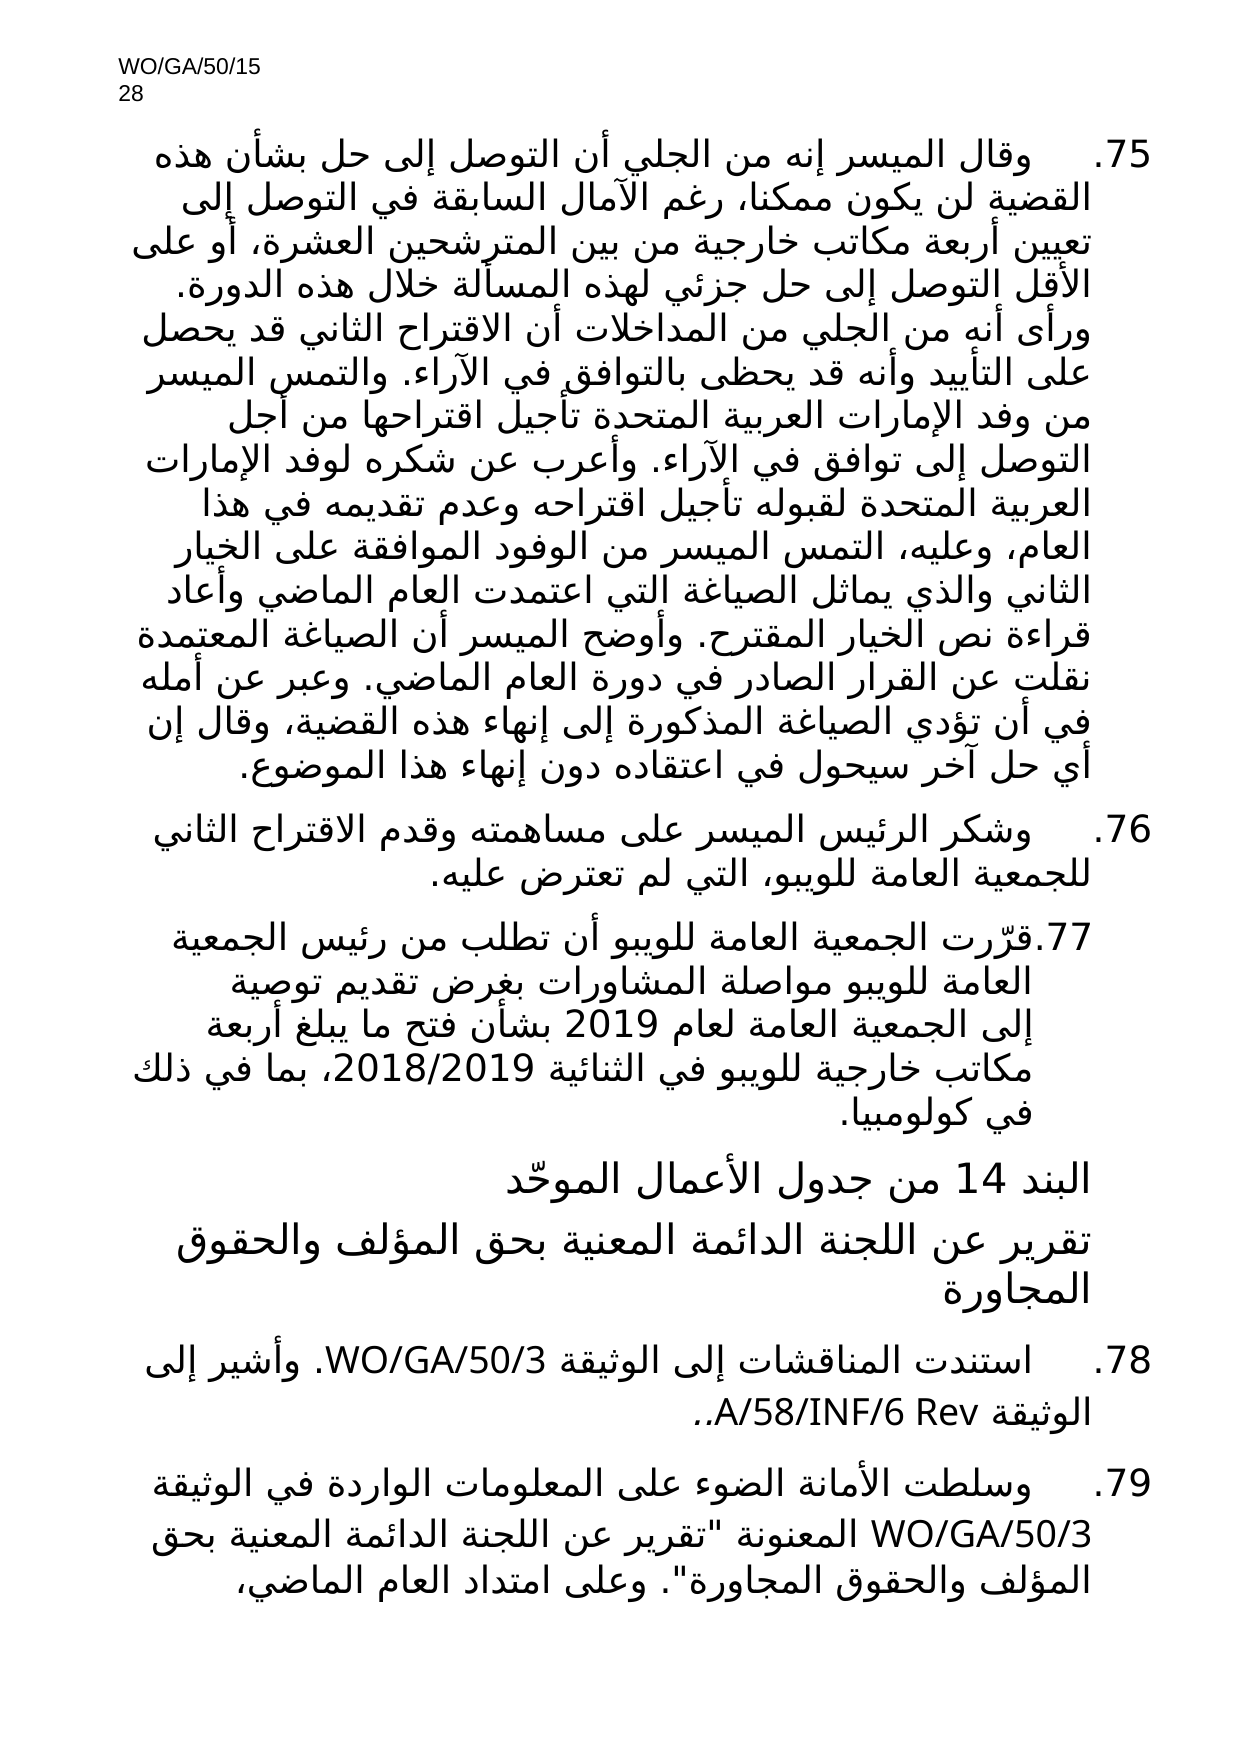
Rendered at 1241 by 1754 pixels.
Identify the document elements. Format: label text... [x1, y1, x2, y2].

text وشكر الرئيس الميسر على مساهمته وقدم الاقتراح الثاني للجمعية العامة للويبو، التي لم تعترض عليه. [118, 808, 1092, 895]
text قرّرت الجمعية العامة للويبو أن تطلب من رئيس الجمعية العامة للويبو مواصلة المشاورات بغرض تقديم توصية إلى الجمعية العامة لعام 2019 بشأن فتح ما يبلغ أربعة مكاتب خارجية للويبو في الثنائية 2018/2019، بما في ذلك في كولومبيا. [118, 916, 1033, 1134]
subtitle تقرير عن اللجنة الدائمة المعنية بحق المؤلف والحقوق المجاورة [118, 1216, 1092, 1313]
text وقال الميسر إنه من الجلي أن التوصل إلى حل بشأن هذه القضية لن يكون ممكنا، رغم الآمال السابقة في التوصل إلى تعيين أربعة مكاتب خارجية من بين المترشحين العشرة، أو على الأقل التوصل إلى حل جزئي لهذه المسألة خلال هذه الدورة. ورأى أنه من الجلي من المداخلات أن الاقتراح الثاني قد يحصل على التأييد وأنه قد يحظى بالتوافق في الآراء. والتمس الميسر من وفد الإمارات العربية المتحدة تأجيل اقتراحها من أجل التوصل إلى توافق في الآراء. وأعرب عن شكره لوفد الإمارات العربية المتحدة لقبوله تأجيل اقتراحه وعدم تقديمه في هذا العام، وعليه، التمس الميسر من الوفود الموافقة على الخيار الثاني والذي يماثل الصياغة التي اعتمدت العام الماضي وأعاد قراءة نص الخيار المقترح. وأوضح الميسر أن الصياغة المعتمدة نقلت عن القرار الصادر في دورة العام الماضي. وعبر عن أمله في أن تؤدي الصياغة المذكورة إلى إنهاء هذه القضية، وقال إن أي حل آخر سيحول في اعتقاده دون إنهاء هذا الموضوع. [118, 132, 1092, 787]
subtitle البند 14 من جدول الأعمال الموحّد [118, 1155, 1092, 1203]
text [118, 1457, 1092, 1602]
text استندت المناقشات إلى الوثيقة WO/GA/50/3. وأشير إلى الوثيقة A/58/INF/6 Rev.. [118, 1334, 1092, 1436]
